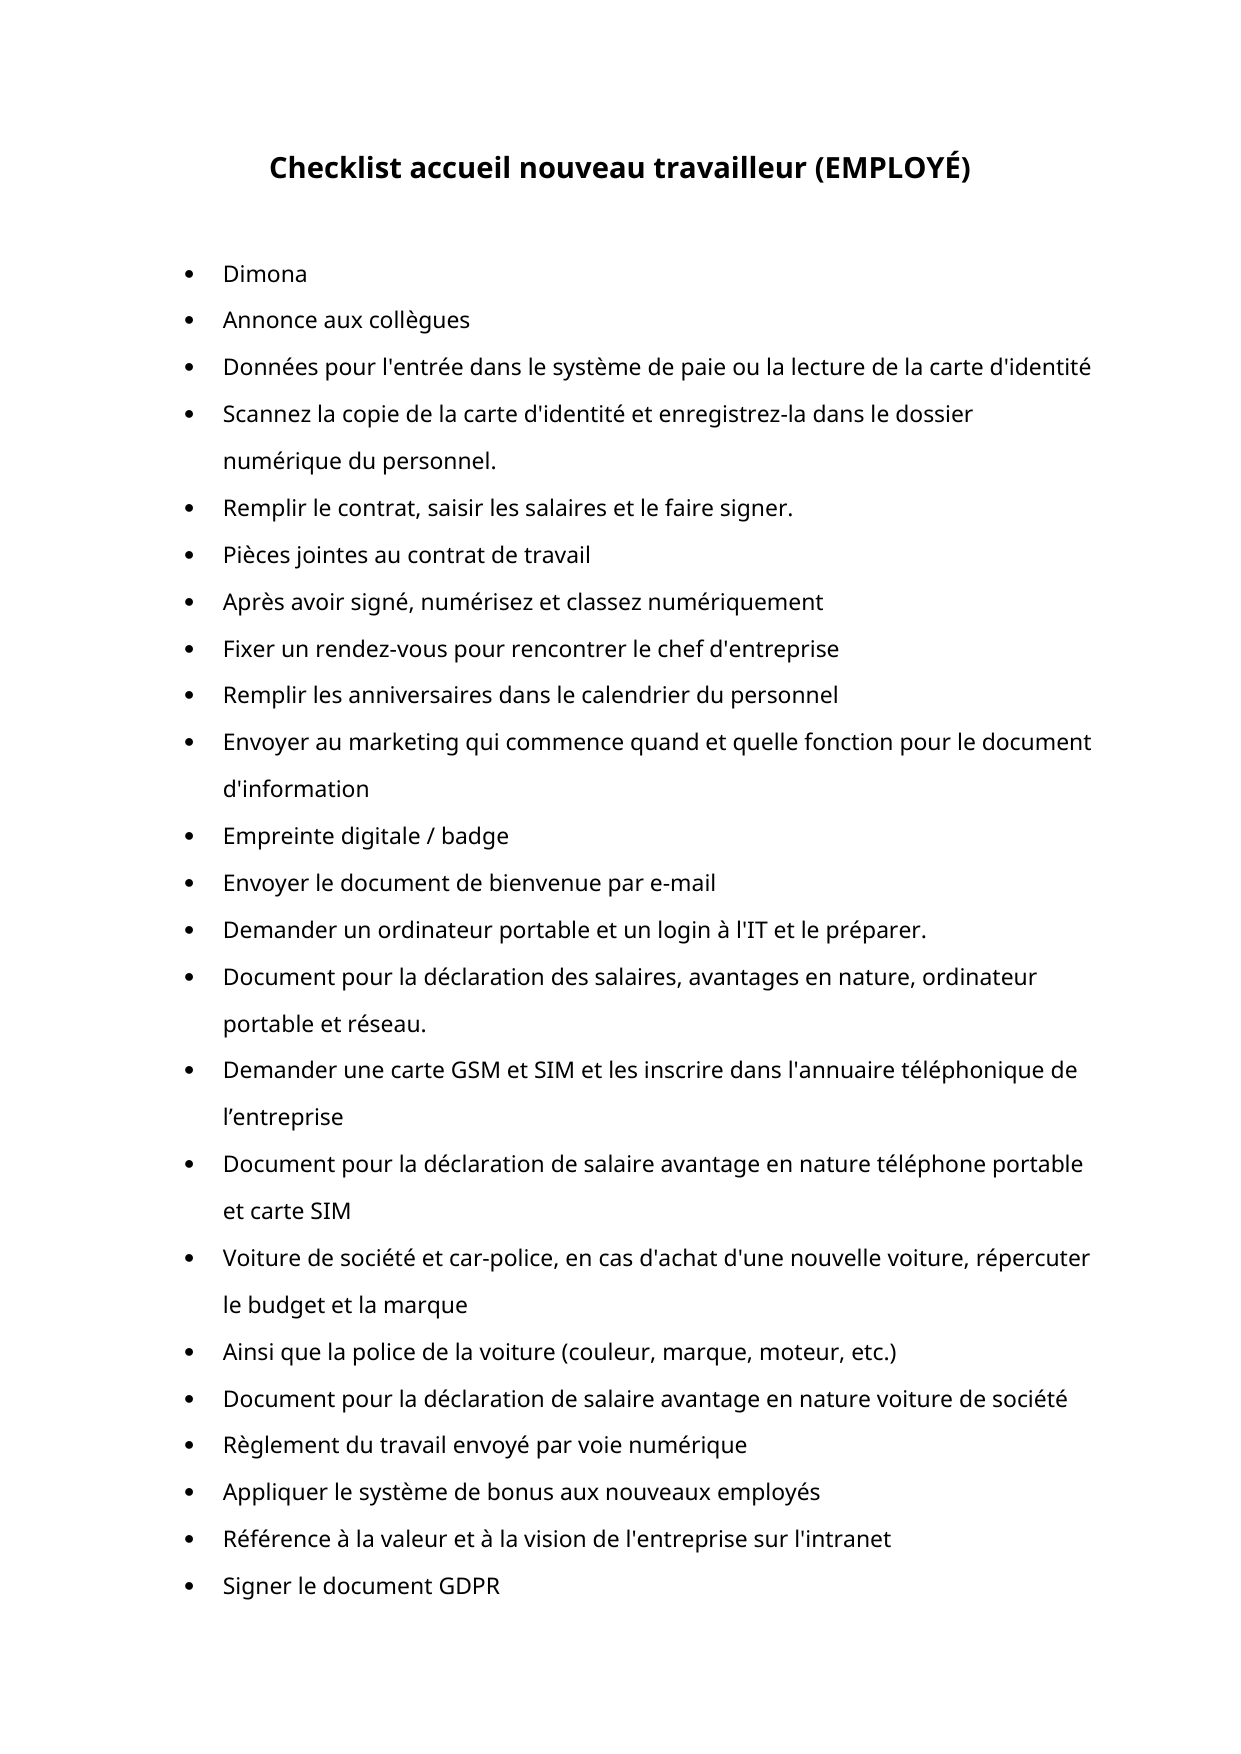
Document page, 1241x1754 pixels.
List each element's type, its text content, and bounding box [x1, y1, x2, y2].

list Appliquer le système de bonus aux nouveaux employés [185, 1476, 1093, 1507]
list Document pour la déclaration des salaires, avantages en nature, ordinateur portable et réseau. [185, 961, 1093, 1039]
list Dimona [185, 257, 1093, 289]
list Référence à la valeur et à la vision de l'entreprise sur l'intranet [185, 1523, 1093, 1554]
list Règlement du travail envoyé par voie numérique [185, 1429, 1093, 1461]
list Signer le document GDPR [185, 1570, 1093, 1601]
list Annonce aux collègues [185, 304, 1093, 336]
list Scannez la copie de la carte d'identité et enregistrez-la dans le dossier numérique du personnel. [185, 398, 1093, 476]
list Document pour la déclaration de salaire avantage en nature voiture de société [185, 1382, 1093, 1414]
list Voiture de société et car-police, en cas d'achat d'une nouvelle voiture, répercuter le budget et la marque [185, 1242, 1093, 1320]
text Checklist accueil nouveau travailleur (EMPLOYÉ) [148, 148, 1093, 187]
list Envoyer le document de bienvenue par e-mail [185, 867, 1093, 898]
list Ainsi que la police de la voiture (couleur, marque, moteur, etc.) [185, 1336, 1093, 1367]
list Données pour l'entrée dans le système de paie ou la lecture de la carte d'identité [185, 351, 1093, 382]
list Demander une carte GSM et SIM et les inscrire dans l'annuaire téléphonique de l’entreprise [185, 1054, 1093, 1132]
list Remplir les anniversaires dans le calendrier du personnel [185, 679, 1093, 711]
list Remplir le contrat, saisir les salaires et le faire signer. [185, 492, 1093, 523]
list Demander un ordinateur portable et un login à l'IT et le préparer. [185, 914, 1093, 945]
list Pièces jointes au contrat de travail [185, 539, 1093, 570]
list Après avoir signé, numérisez et classez numériquement [185, 586, 1093, 617]
list Fixer un rendez-vous pour rencontrer le chef d'entreprise [185, 632, 1093, 664]
list Envoyer au marketing qui commence quand et quelle fonction pour le document d'information [185, 726, 1093, 804]
list Document pour la déclaration de salaire avantage en nature téléphone portable et carte SIM [185, 1148, 1093, 1226]
list Empreinte digitale / badge [185, 820, 1093, 851]
